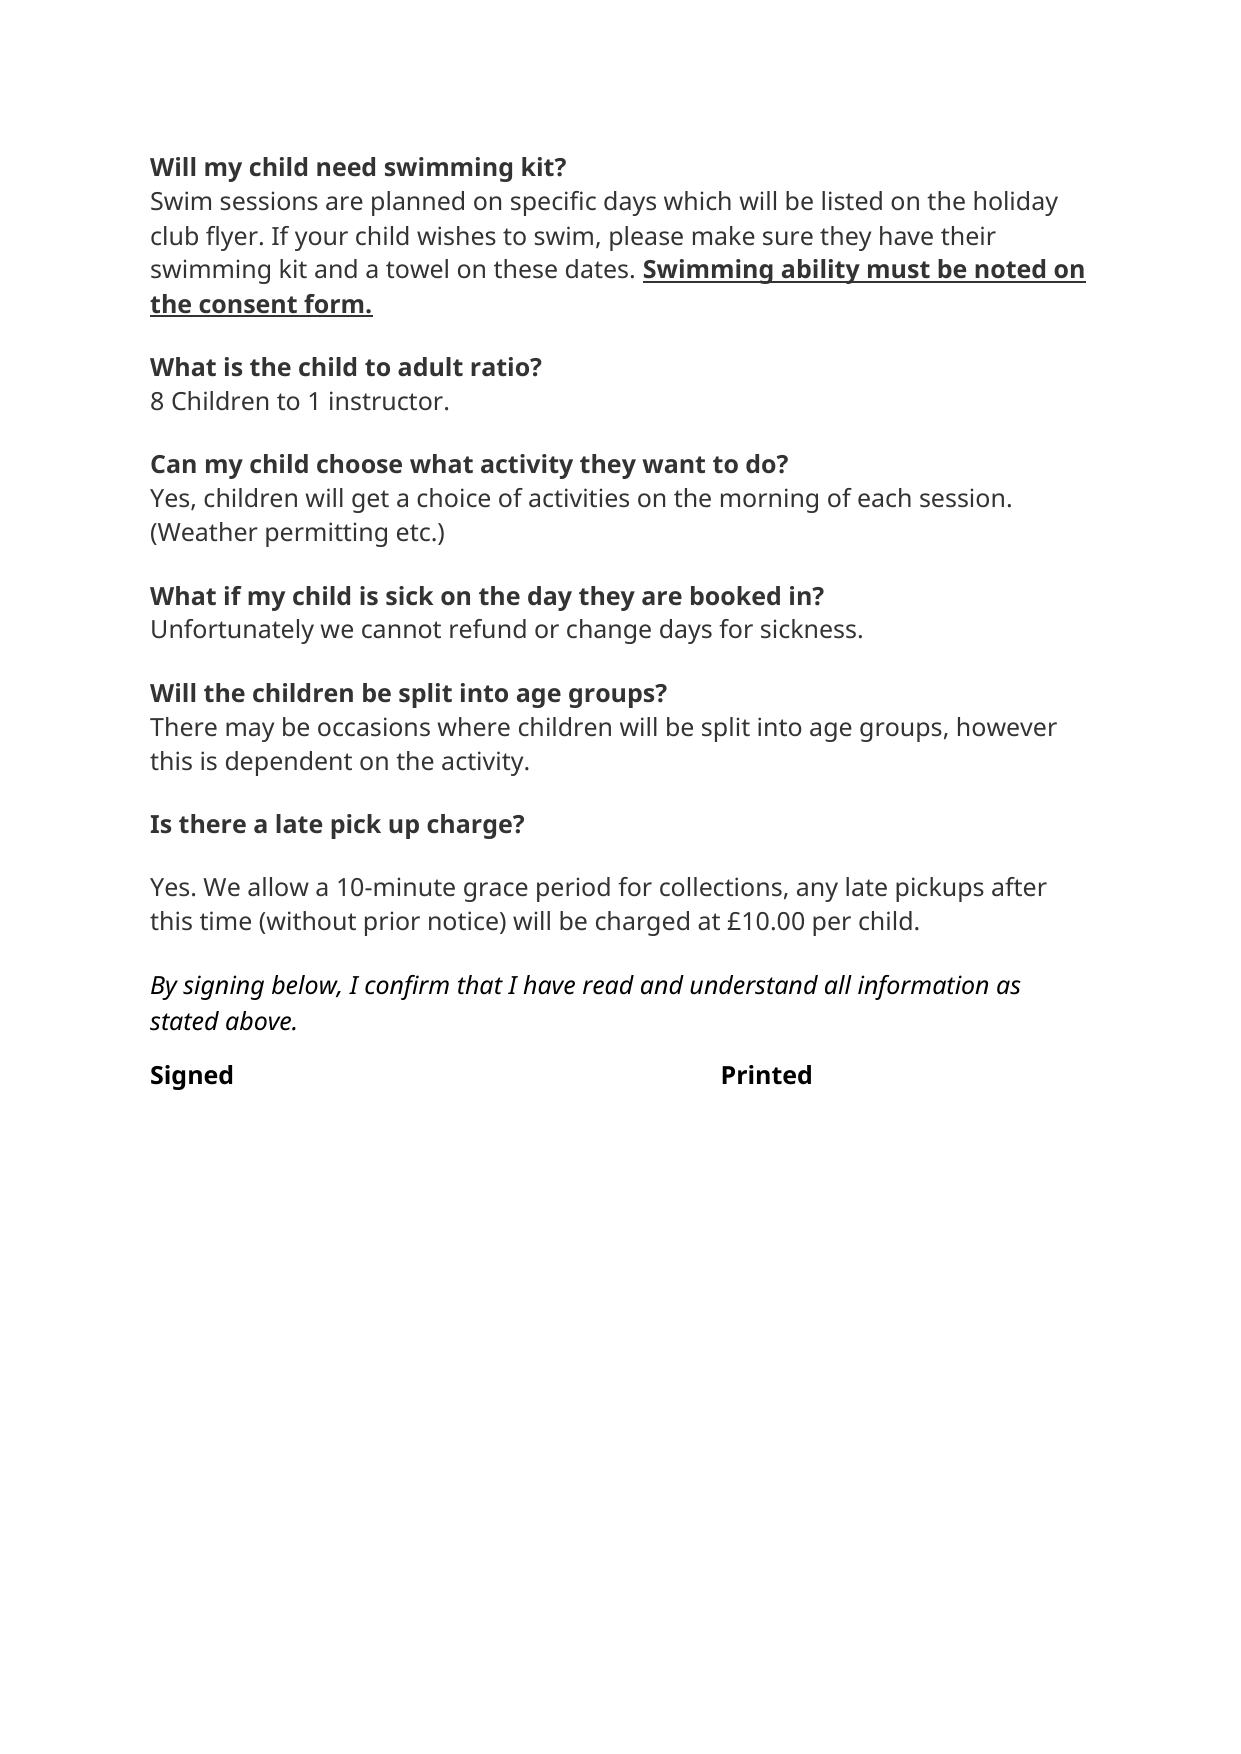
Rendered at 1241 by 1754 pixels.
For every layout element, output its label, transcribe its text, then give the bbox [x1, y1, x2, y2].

text Can my child choose what activity they want to do? Yes, children will get a choice of activities on the morning of each session. (Weather permitting etc.) [150, 447, 1090, 549]
text What if my child is sick on the day they are booked in? Unfortunately we cannot refund or change days for sickness. [150, 578, 1090, 646]
text Is there a late pick up charge? [150, 807, 1090, 841]
text What is the child to adult ratio? 8 Children to 1 instructor. [150, 349, 1090, 418]
text Yes. We allow a 10-minute grace period for collections, any late pickups after this time (without prior notice) will be charged at £10.00 per child. [150, 870, 1090, 938]
text Will the children be split into age groups? There may be occasions where children will be split into age groups, however this is dependent on the activity. [150, 675, 1090, 778]
text Will my child need swimming kit? Swim sessions are planned on specific days which will be listed on the holiday club flyer. If your child wishes to swim, please make sure they have their swimming kit and a towel on these dates. Swimming ability must be noted on the consent form. [150, 150, 1090, 320]
text By signing below, I confirm that I have read and understand all information as stated above. [150, 967, 1090, 1038]
text Signed Printed [150, 1057, 1090, 1092]
